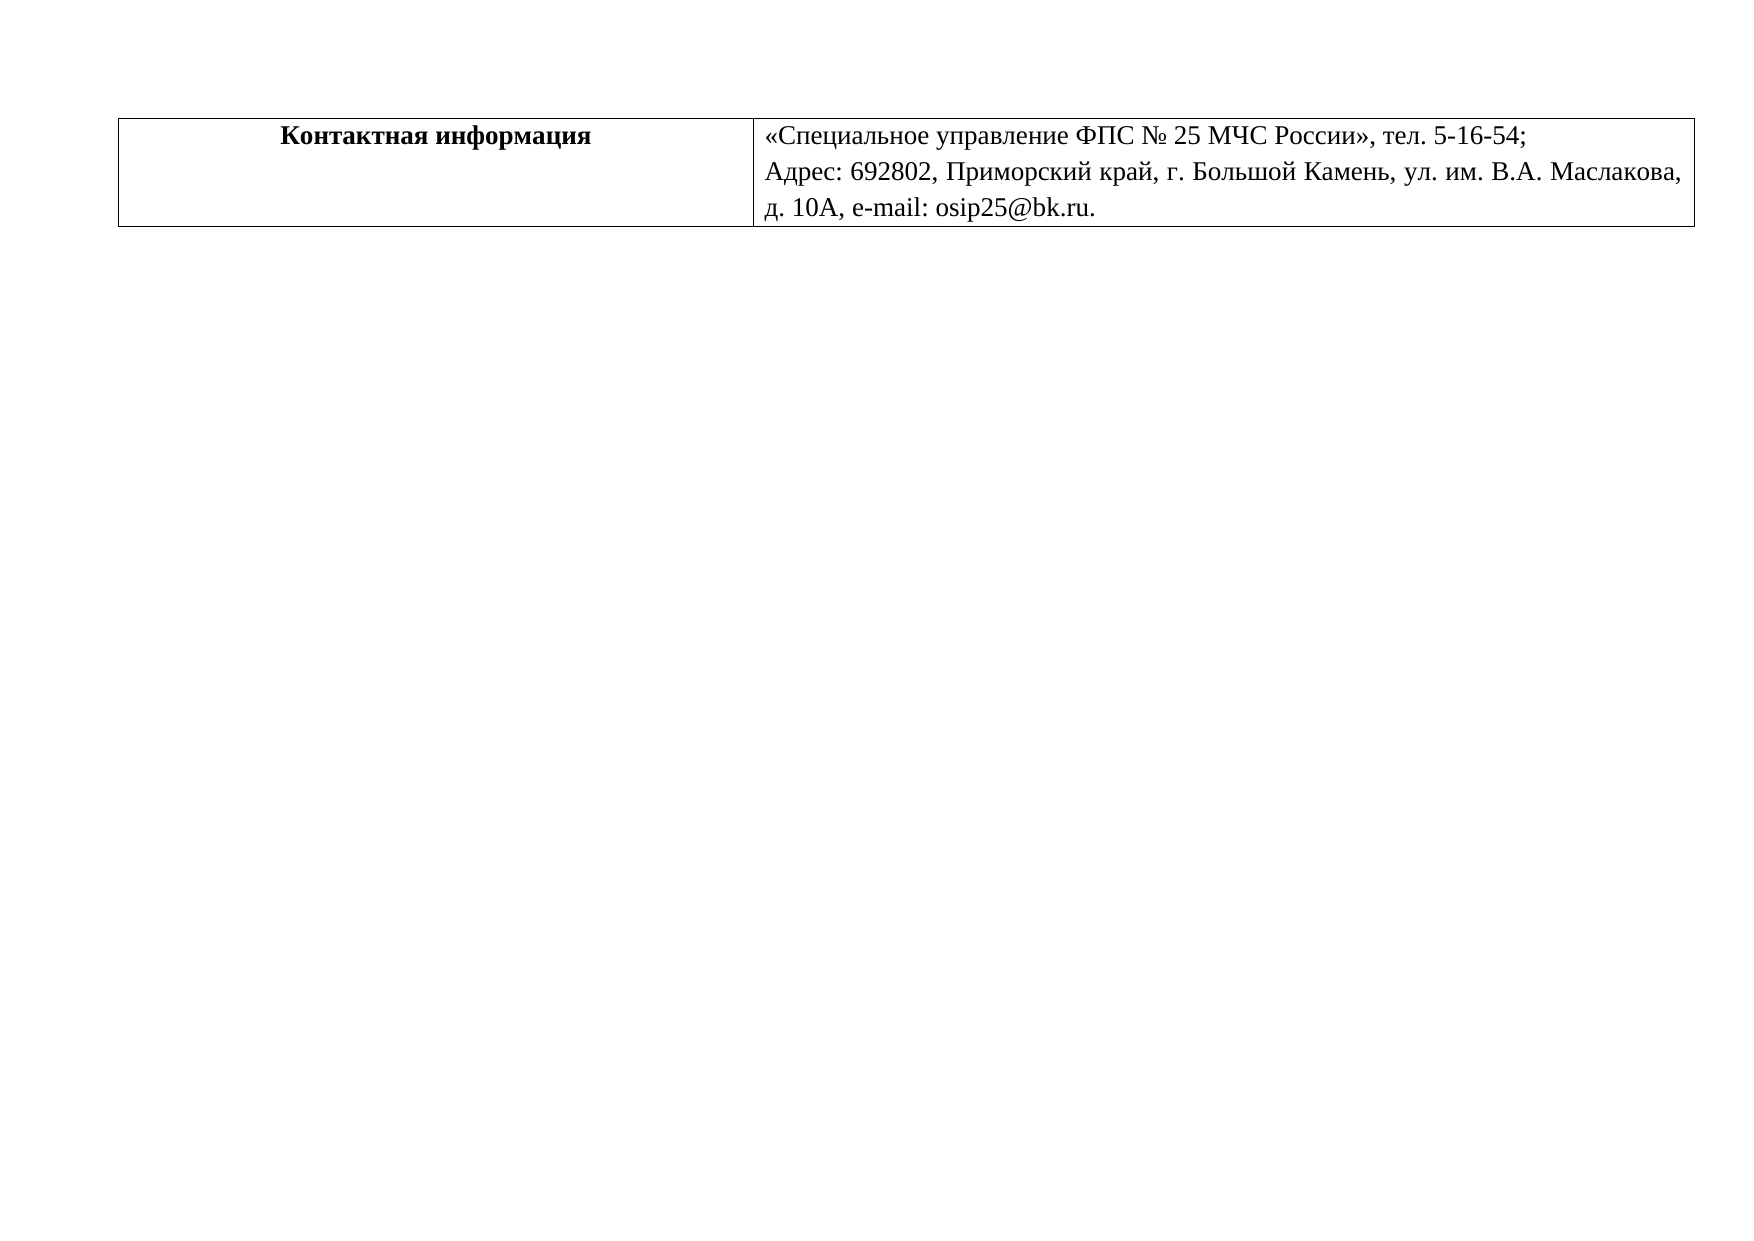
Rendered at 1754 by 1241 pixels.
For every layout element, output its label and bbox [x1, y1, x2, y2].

table_cell [754, 119, 1694, 226]
table_cell [119, 119, 753, 226]
